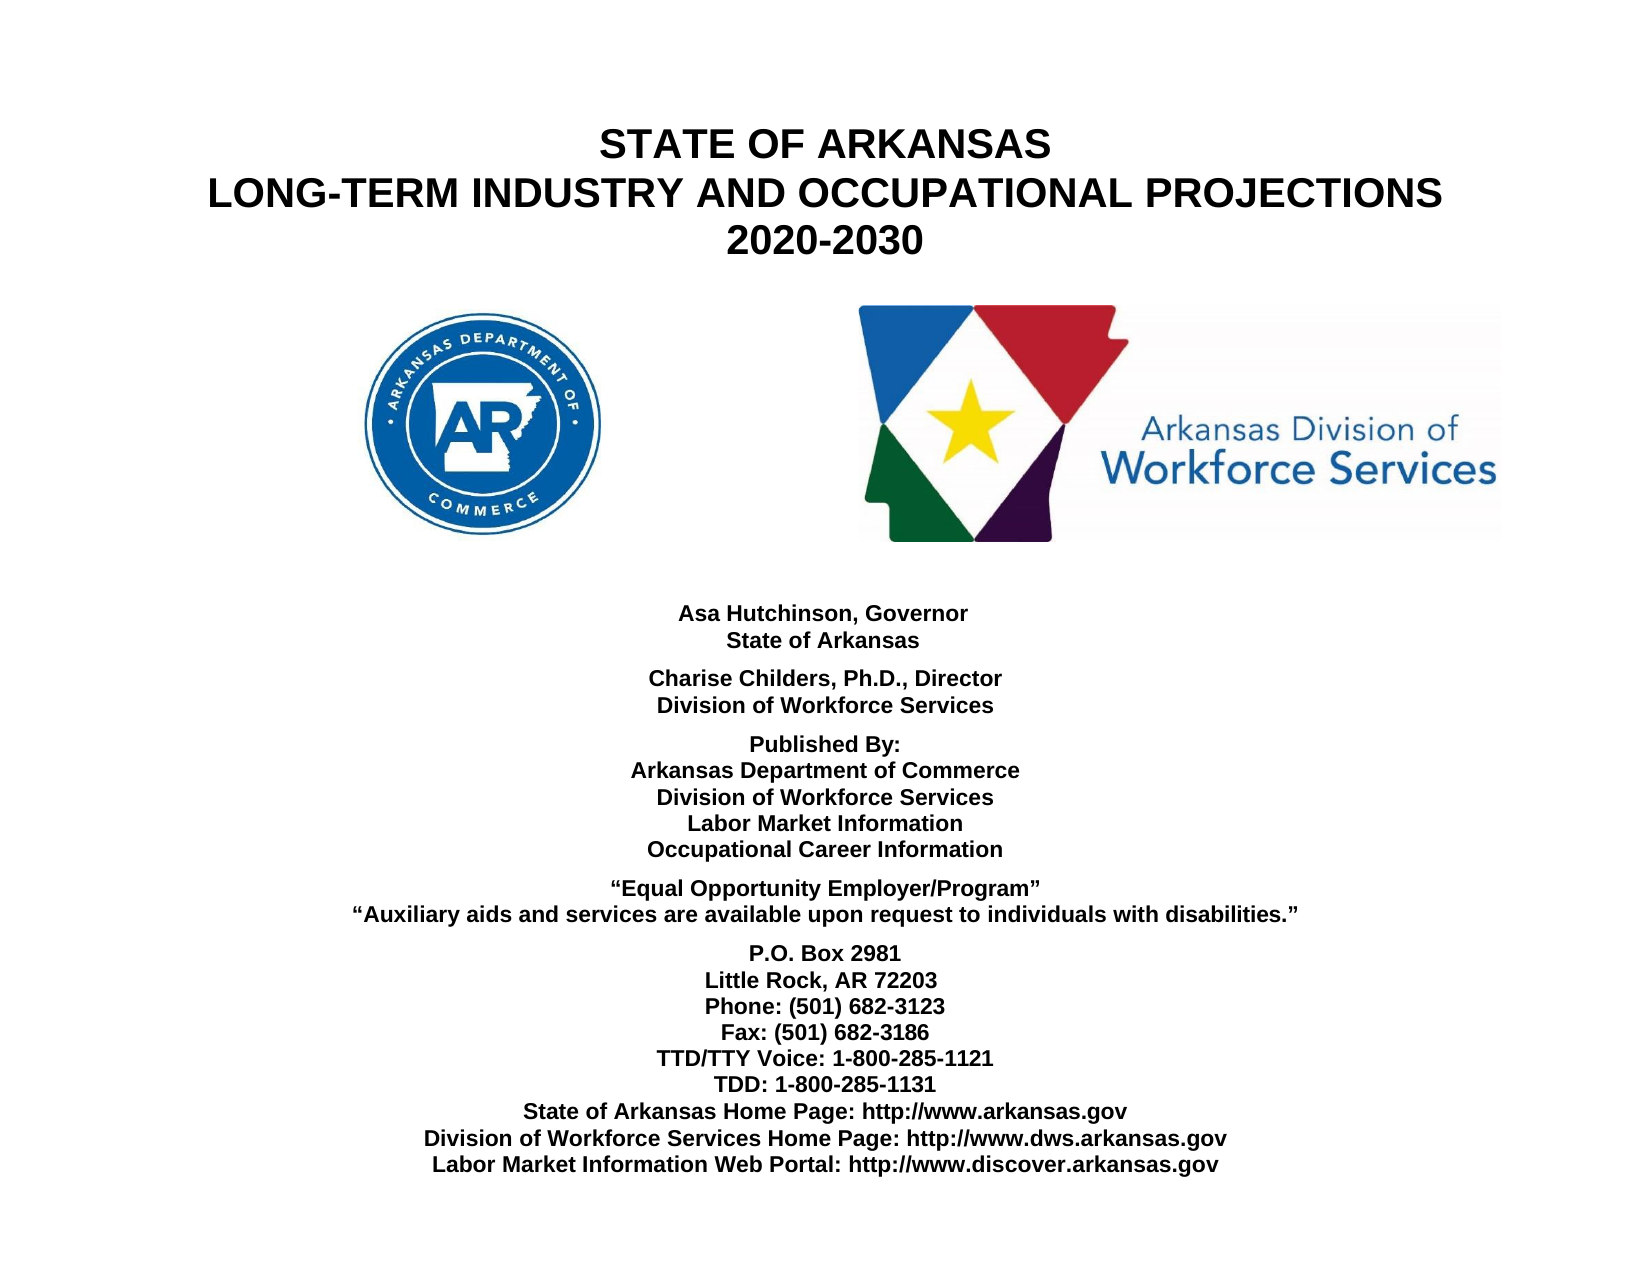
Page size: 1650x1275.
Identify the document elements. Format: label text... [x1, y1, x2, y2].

text Asa Hutchinson, Governor State of Arkansas [658, 600, 988, 653]
text Arkansas Department of Commerce Division of Workforce Services Labor Market Information Occupational Career Information [630, 757, 1020, 863]
picture [858, 305, 1502, 542]
table_header [748, 277, 1503, 568]
text “Equal Opportunity Employer/Program” [207, 875, 1444, 901]
text TTD/TTY Voice: 1-800-285-1121 [207, 1046, 1444, 1072]
text Fax: (501) 682-3186 [207, 1019, 1443, 1046]
text STATE OF ARKANSAS [207, 120, 1444, 168]
text State of Arkansas Home Page: http://www.arkansas.gov [207, 1098, 1443, 1124]
text LONG-TERM INDUSTRY AND OCCUPATIONAL PROJECTIONS 2020-2030 [207, 168, 1443, 264]
table_header [320, 277, 748, 568]
text Published By: [207, 731, 1443, 757]
text TDD: 1-800-285-1131 [207, 1072, 1443, 1098]
text “Auxiliary aids and services are available upon request to individuals with disabilities.” [207, 901, 1444, 928]
picture [358, 309, 612, 541]
text Charise Childers, Ph.D., Director Division of Workforce Services [630, 665, 1021, 718]
text Division of Workforce Services Home Page: http://www.dws.arkansas.gov Labor Market Information Web Portal: http://www.discover.arkansas.gov [423, 1124, 1227, 1177]
text P.O. Box 2981 Little Rock, AR 72203 Phone: (501) 682-3123 [704, 940, 948, 1019]
